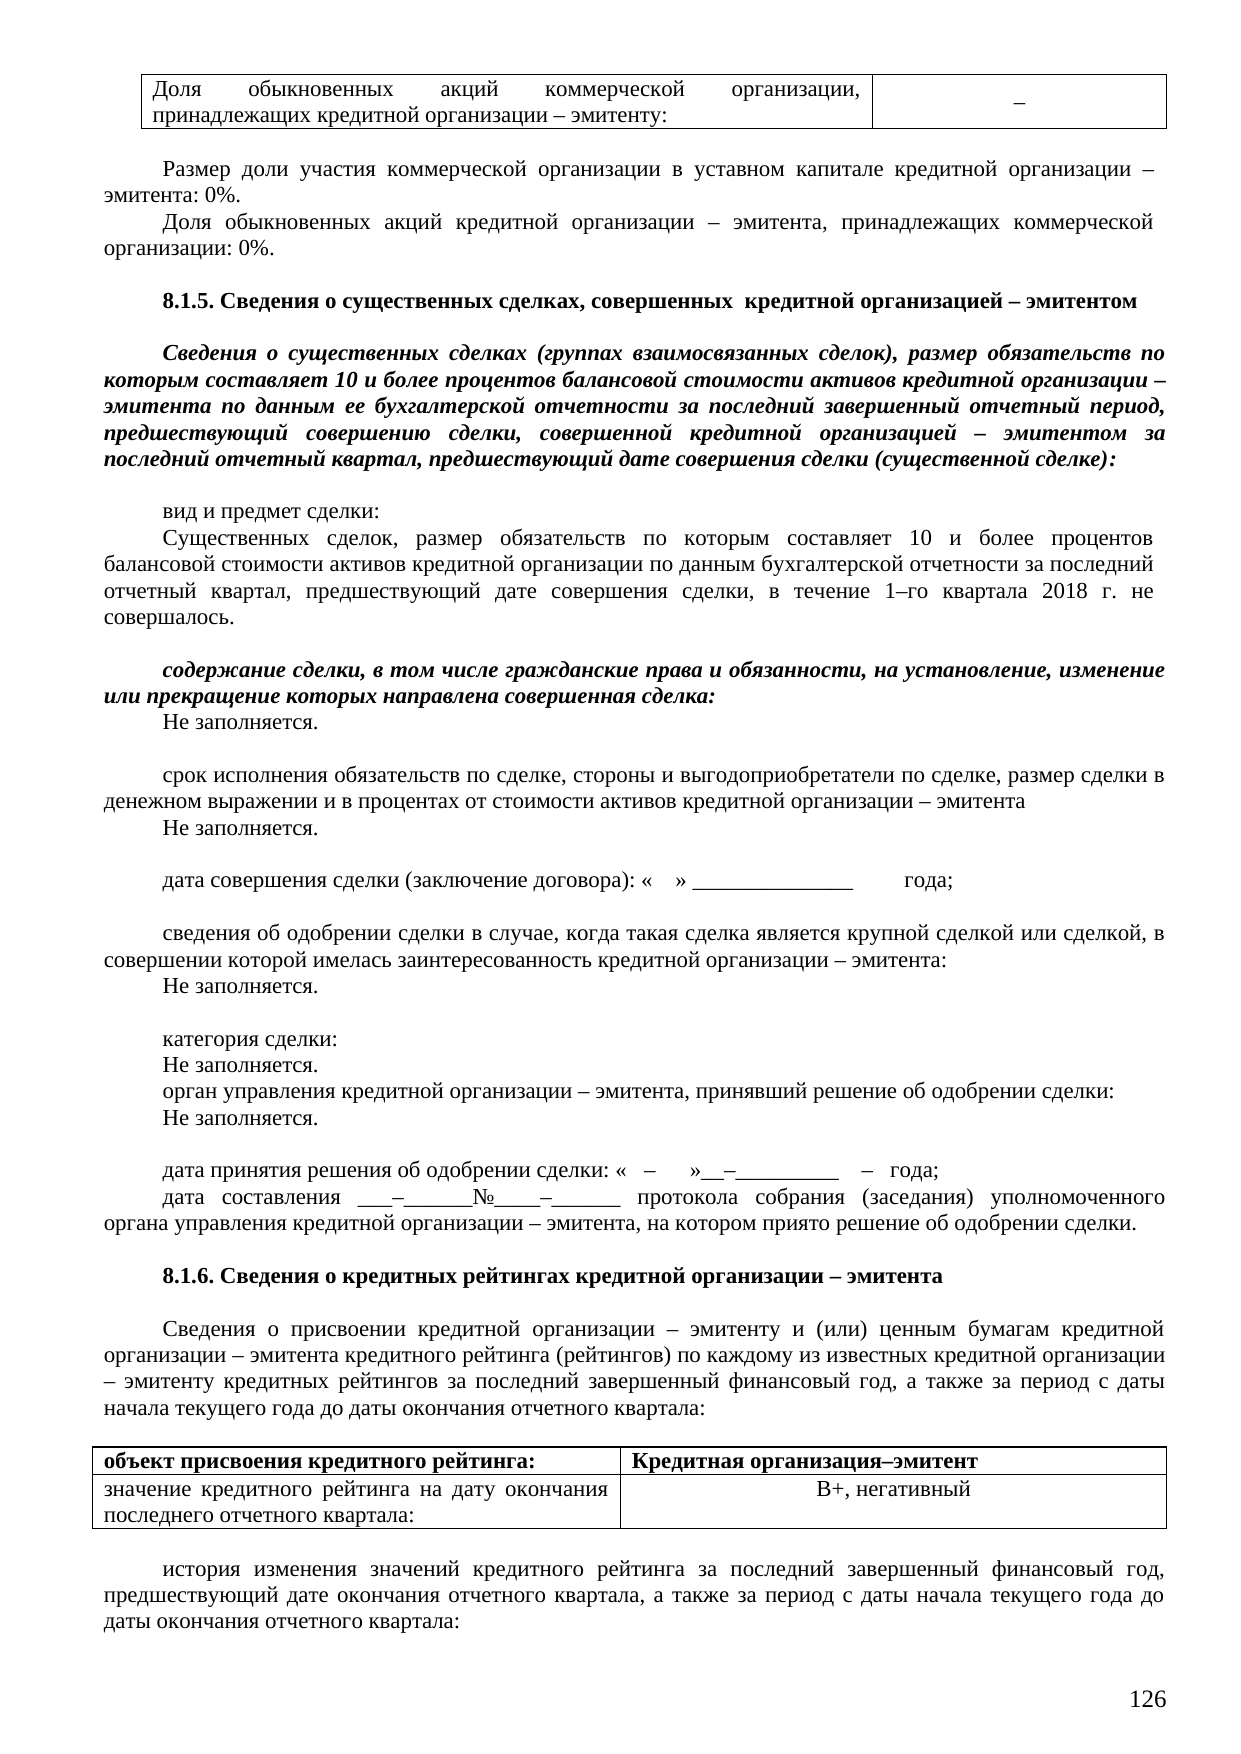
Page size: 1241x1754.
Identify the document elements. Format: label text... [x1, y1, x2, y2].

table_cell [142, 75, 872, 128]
text вид и предмет сделки: [103, 498, 1167, 524]
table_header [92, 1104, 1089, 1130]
text Сведения о существенных сделках (группах взаимосвязанных сделок), размер обязательств по которым составляет 10 и более процентов балансовой стоимости активов кредитной организации – эмитента по данным ее бухгалтерской отчетности за последний завершенный отчетный период, предшествующий совершению сделки, совершенной кредитной организацией – эмитентом за последний отчетный квартал, предшествующий дате совершения сделки (существенной сделке): [103, 339, 1167, 471]
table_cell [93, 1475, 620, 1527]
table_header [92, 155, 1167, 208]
text сведения об одобрении сделки в случае, когда такая сделка является крупной сделкой или сделкой, в совершении которой имелась заинтересованность кредитной организации – эмитента: [103, 919, 1167, 972]
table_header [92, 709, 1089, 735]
text Сведения о присвоении кредитной организации – эмитенту и (или) ценным бумагам кредитной организации – эмитента кредитного рейтинга (рейтингов) по каждому из известных кредитной организации – эмитенту кредитных рейтингов за последний завершенный финансовый год, а также за период с даты начала текущего года до даты окончания отчетного квартала: [103, 1314, 1167, 1420]
text дата совершения сделки (заключение договора): « » ______________ года; [103, 867, 1167, 893]
text содержание сделки, в том числе гражданские права и обязанности, на установление, изменение или прекращение которых направлена совершенная сделка: [103, 656, 1167, 708]
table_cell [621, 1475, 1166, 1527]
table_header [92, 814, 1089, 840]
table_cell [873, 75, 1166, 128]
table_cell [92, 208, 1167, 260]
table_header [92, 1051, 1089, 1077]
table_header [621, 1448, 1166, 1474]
text дата составления ___–______№____–______ протокола собрания (заседания) уполномоченного органа управления кредитной организации – эмитента, на котором приято решение об одобрении сделки. [103, 1183, 1167, 1236]
text дата принятия решения об одобрении сделки: « – »__–_________ – года; [103, 1156, 1167, 1183]
text 8.1.5. Сведения о существенных сделках, совершенных кредитной организацией – эмитентом [103, 287, 1167, 313]
text категория сделки: [103, 1025, 1167, 1051]
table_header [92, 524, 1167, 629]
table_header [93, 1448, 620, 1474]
text 8.1.6. Сведения о кредитных рейтингах кредитной организации – эмитента [103, 1262, 1167, 1288]
text орган управления кредитной организации – эмитента, принявший решение об одобрении сделки: [103, 1077, 1167, 1104]
text срок исполнения обязательств по сделке, стороны и выгодоприобретатели по сделке, размер сделки в денежном выражении и в процентах от стоимости активов кредитной организации – эмитента [103, 761, 1167, 814]
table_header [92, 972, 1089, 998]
text история изменения значений кредитного рейтинга за последний завершенный финансовый год, предшествующий дате окончания отчетного квартала, а также за период с даты начала текущего года до даты окончания отчетного квартала: [103, 1555, 1167, 1634]
